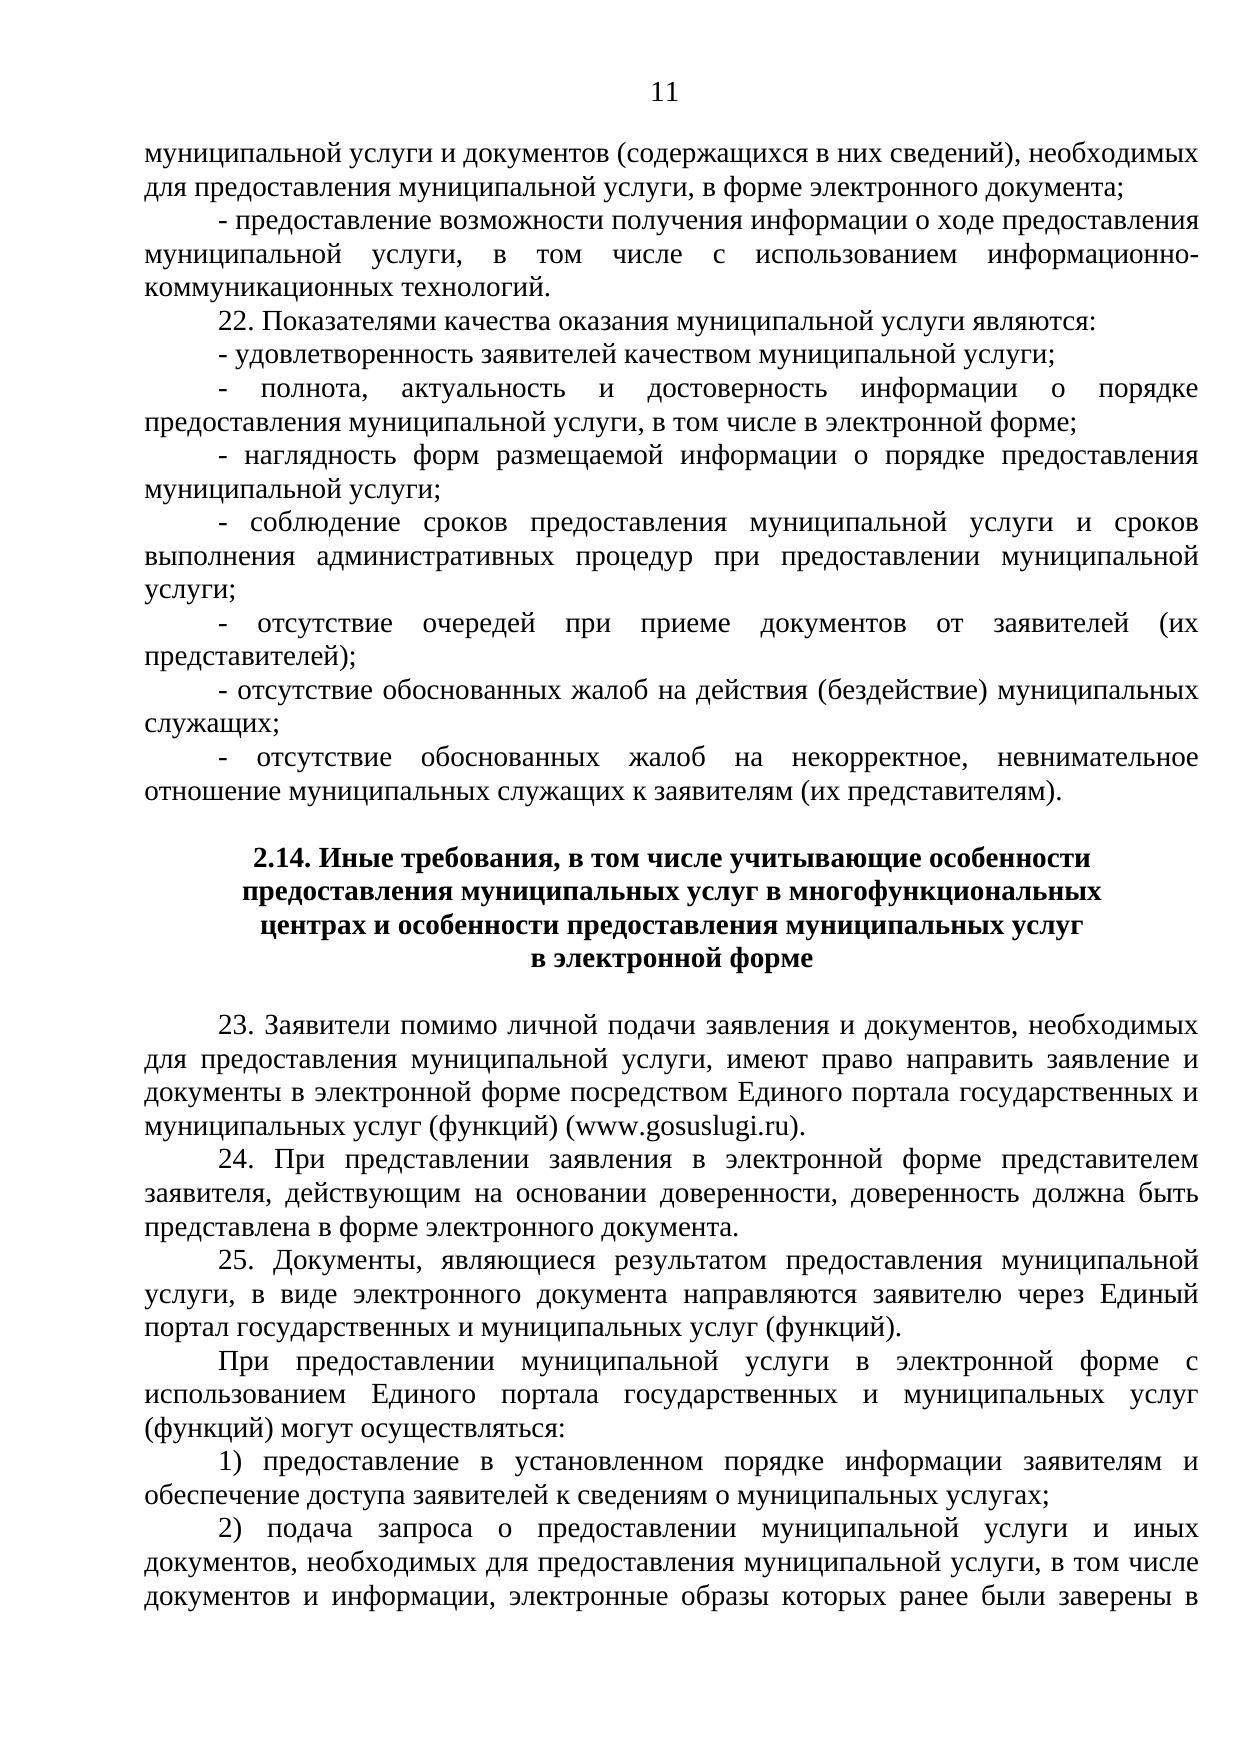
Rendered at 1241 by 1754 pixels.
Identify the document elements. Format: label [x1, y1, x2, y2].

table_cell [133, 135, 1211, 1611]
